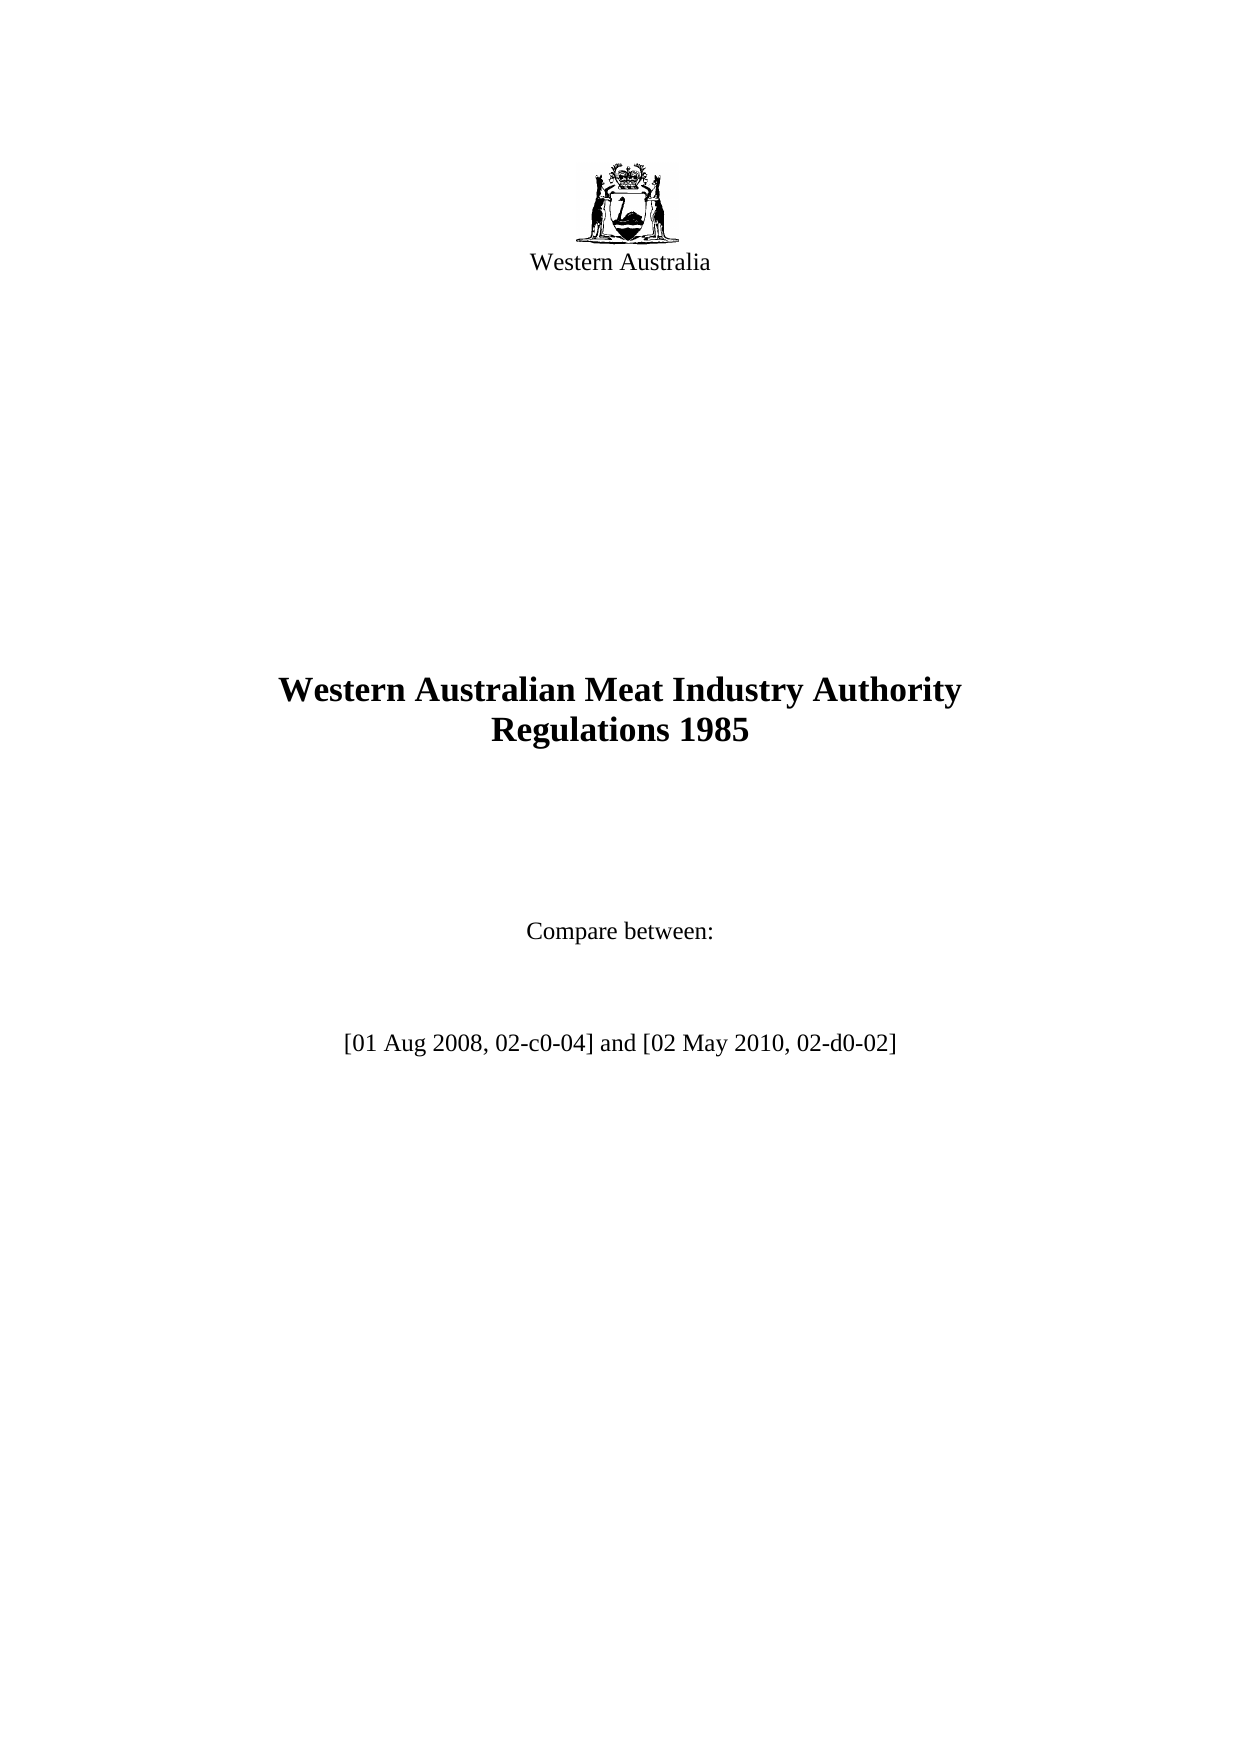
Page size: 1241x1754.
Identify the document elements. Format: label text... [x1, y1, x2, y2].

text Western Australian Meat Industry Authority Regulations 1985 [251, 668, 990, 749]
text [01 Aug 2008, 02-c0-04] and [02 May 2010, 02-d0-02] [251, 1028, 990, 1057]
text Western Australia [251, 247, 990, 276]
picture [575, 162, 679, 246]
text Compare between: [251, 916, 990, 945]
